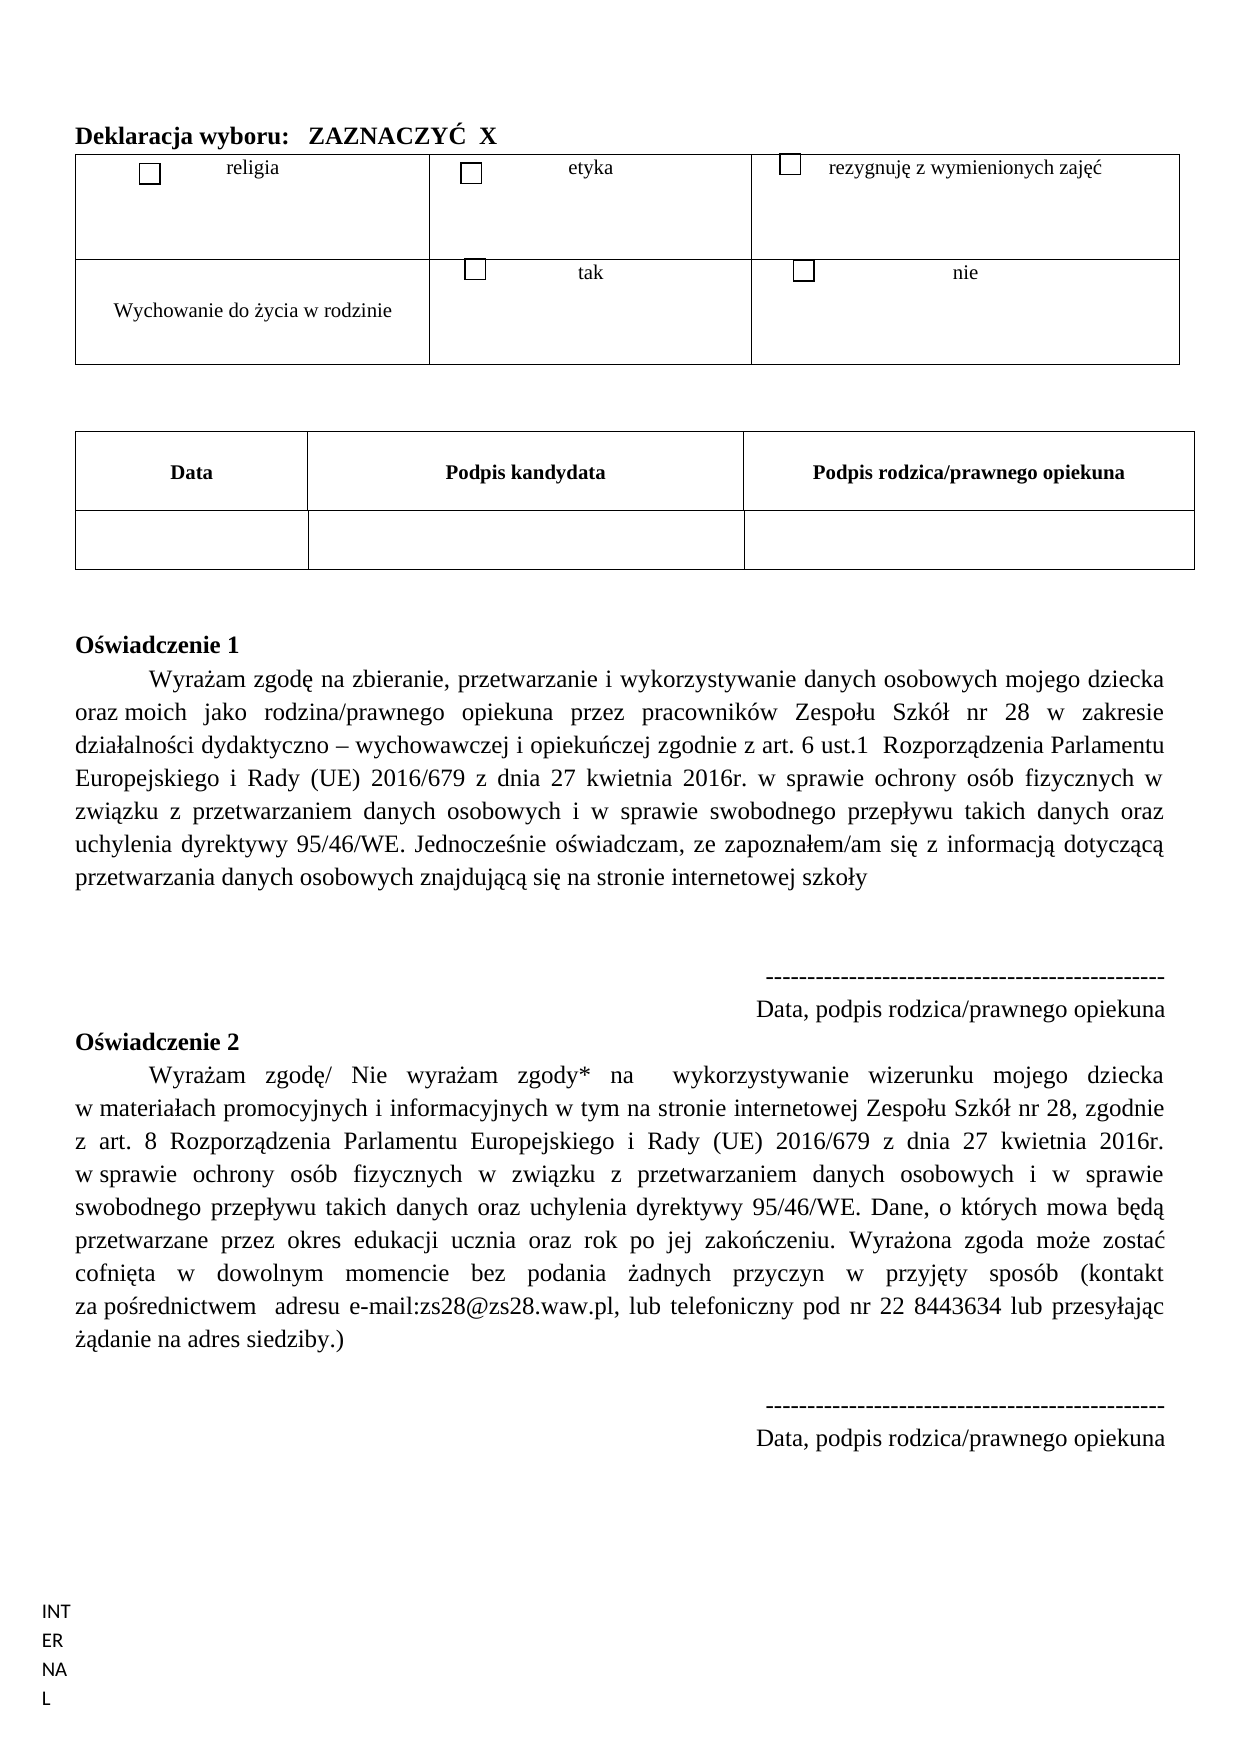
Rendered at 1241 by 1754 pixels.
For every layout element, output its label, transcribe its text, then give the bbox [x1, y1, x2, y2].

table_cell tak [430, 260, 751, 364]
text Oświadczenie 1 [75, 631, 1165, 659]
table_cell [76, 511, 308, 569]
table_cell [745, 511, 1194, 569]
table_cell Wychowanie do życia w rodzinie [76, 260, 429, 364]
text Wyrażam zgodę/ Nie wyrażam zgody* na wykorzystywanie wizerunku mojego dziecka w materiałach promocyjnych i informacyjnych w tym na stronie internetowej Zespołu Szkół nr 28, zgodnie z art. 8 Rozporządzenia Parlamentu Europejskiego i Rady (UE) 2016/679 z dnia 27 kwietnia 2016r. w sprawie ochrony osób fizycznych w związku z przetwarzaniem danych osobowych i w sprawie swobodnego przepływu takich danych oraz uchylenia dyrektywy 95/46/WE. Dane, o których mowa będą przetwarzane przez okres edukacji ucznia oraz rok po jej zakończeniu. Wyrażona zgoda może zostać cofnięta w dowolnym momencie bez podania żadnych przyczyn w przyjęty sposób (kontakt za pośrednictwem adresu e-mail:zs28@zs28.waw.pl, lub telefoniczny pod nr 22 8443634 lub przesyłając żądanie na adres siedziby.) [75, 1060, 1165, 1353]
table_cell nie [752, 260, 1179, 364]
table_header Podpis rodzica/prawnego opiekuna [744, 432, 1194, 510]
text Data, podpis rodzica/prawnego opiekuna [75, 1423, 1165, 1452]
text Oświadczenie 2 [75, 1027, 1165, 1056]
table_header Data [76, 432, 307, 510]
text Wyrażam zgodę na zbieranie, przetwarzanie i wykorzystywanie danych osobowych mojego dziecka oraz moich jako rodzina/prawnego opiekuna przez pracowników Zespołu Szkół nr 28 w zakresie działalności dydaktyczno – wychowawczej i opiekuńczej zgodnie z art. 6 ust.1 Rozporządzenia Parlamentu Europejskiego i Rady (UE) 2016/679 z dnia 27 kwietnia 2016r. w sprawie ochrony osób fizycznych w związku z przetwarzaniem danych osobowych i w sprawie swobodnego przepływu takich danych oraz uchylenia dyrektywy 95/46/WE. Jednocześnie oświadczam, ze zapoznałem/am się z informacją dotyczącą przetwarzania danych osobowych znajdującą się na stronie internetowej szkoły [75, 664, 1165, 891]
table_header etyka [430, 155, 751, 259]
text ------------------------------------------------ [75, 961, 1165, 989]
table_header rezygnuję z wymienionych zajęć [752, 155, 1179, 259]
text Deklaracja wyboru: ZAZNACZYĆ X [75, 121, 1165, 150]
table_header religia [76, 155, 429, 259]
table_header Podpis kandydata [308, 432, 743, 510]
text ------------------------------------------------ [75, 1390, 1165, 1419]
table_cell [309, 511, 744, 569]
text Data, podpis rodzica/prawnego opiekuna [75, 994, 1165, 1023]
